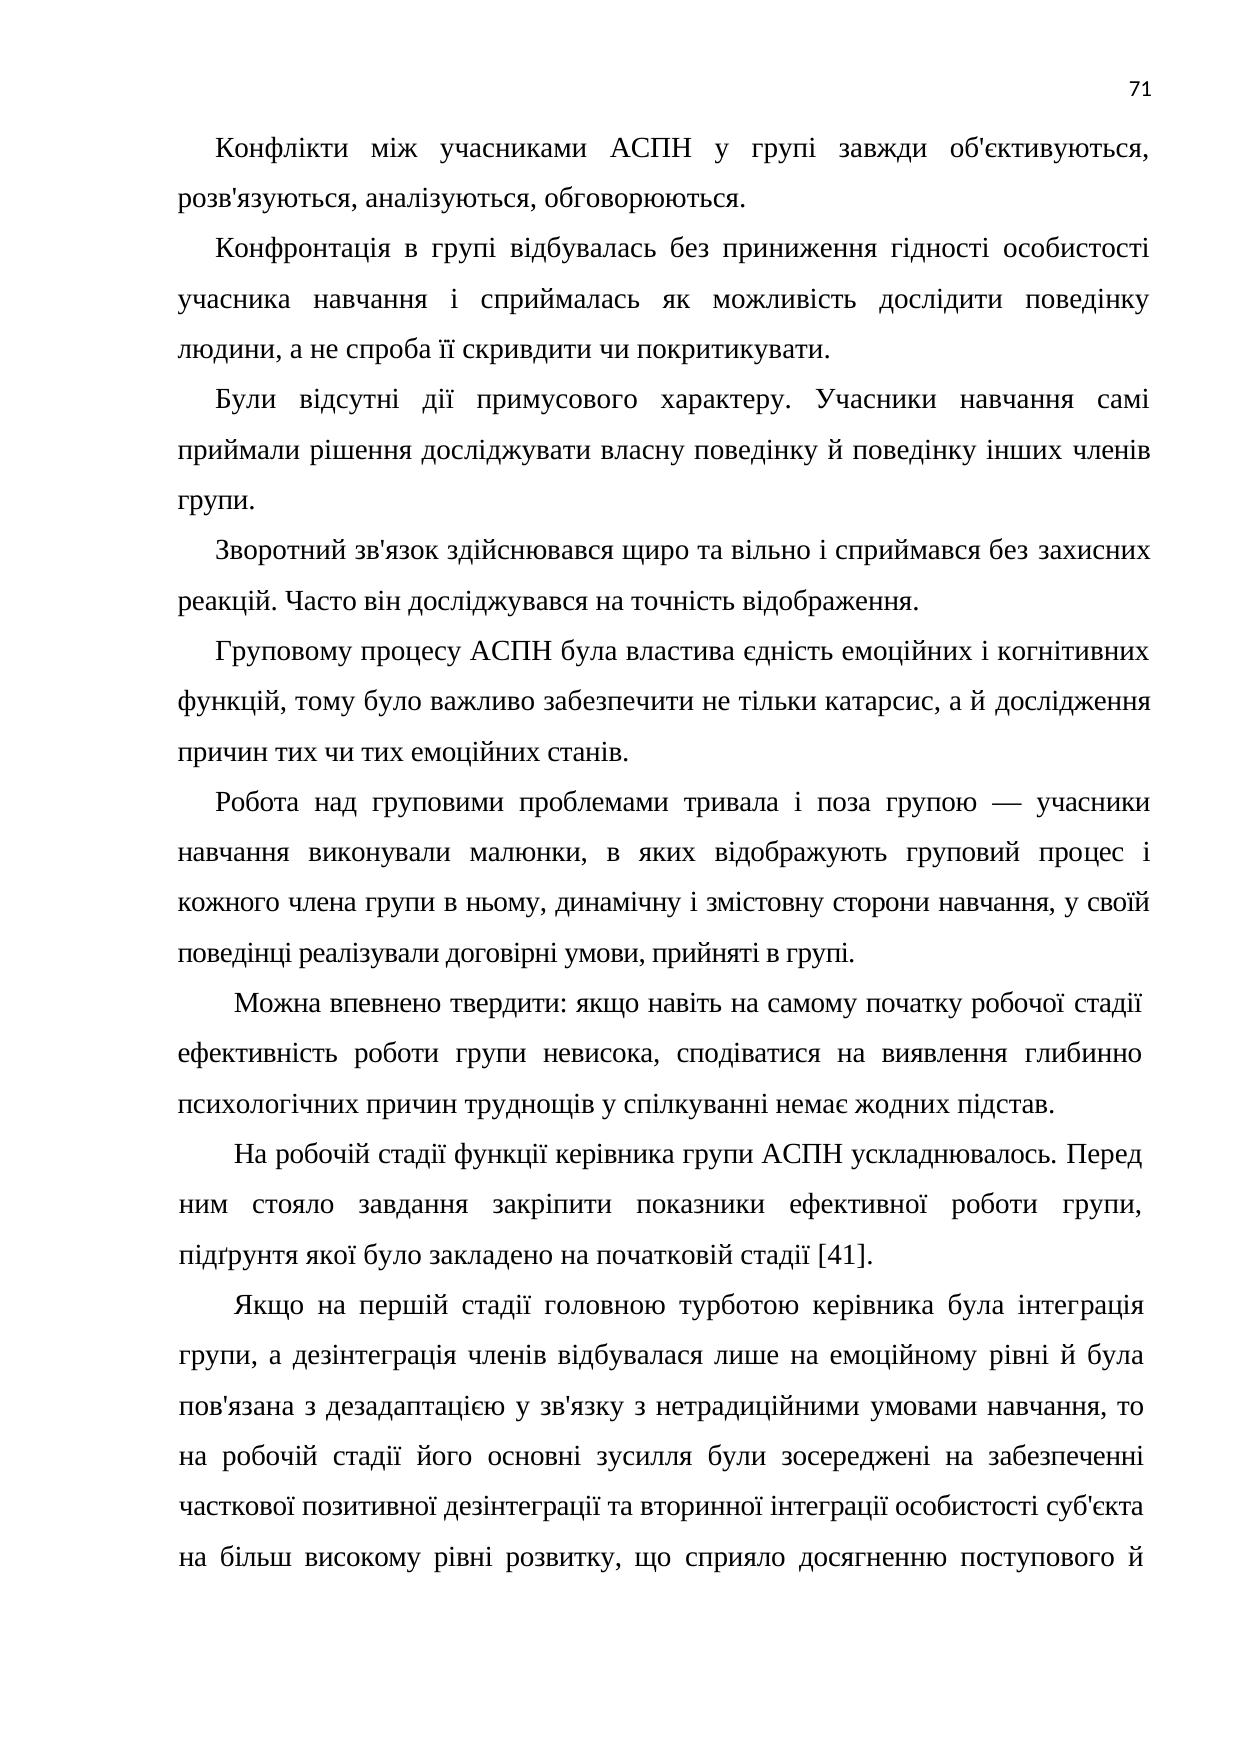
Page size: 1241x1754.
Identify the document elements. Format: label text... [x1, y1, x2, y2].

text Груповому процесу АСПН була властива єдність емоційних і когнітивних функцій, тому було важливо забезпечити не тільки катарсис, а й дослідження причин тих чи тих емоційних станів. [177, 633, 1151, 767]
text На робочій стадії функції керівника групи АСПН ускладнювалось. Перед ним стояло завдання закріпити показники ефективної роботи групи, підґрунтя якої було закладено на початковій стадії [41]. [179, 1136, 1142, 1270]
text Зворотний зв'язок здійснювався щиро та вільно і сприймався без захисних реакцій. Часто він досліджувався на точність відображення. [177, 532, 1151, 616]
text Робота над груповими проблемами тривала і поза групою — учасники навчання виконували малюнки, в яких відображують груповий процес і кожного члена групи в ньому, динамічну і змістовну сторони навчання, у своїй поведінці реалізували договірні умови, прийняті в групі. [177, 784, 1151, 968]
text Конфлікти між учасниками АСПН у групі завжди об'єктивуються, розв'язуються, аналізуються, обговорюються. [177, 130, 1151, 214]
text Можна впевнено твердити: якщо навіть на самому початку робочої стадії ефективність роботи групи невисока, сподіватися на виявлення глибинно психологічних причин труднощів у спілкуванні немає жодних підстав. [177, 985, 1142, 1119]
text Були відсутні дії примусового характеру. Учасники навчання самі приймали рішення досліджувати власну поведінку й поведінку інших членів групи. [177, 381, 1151, 516]
text Конфронтація в групі відбувалась без приниження гідності особистості учасника навчання і сприймалась як можливість дослідити поведінку людини, а не спроба її скривдити чи покритикувати. [177, 231, 1151, 365]
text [179, 1287, 1144, 1572]
